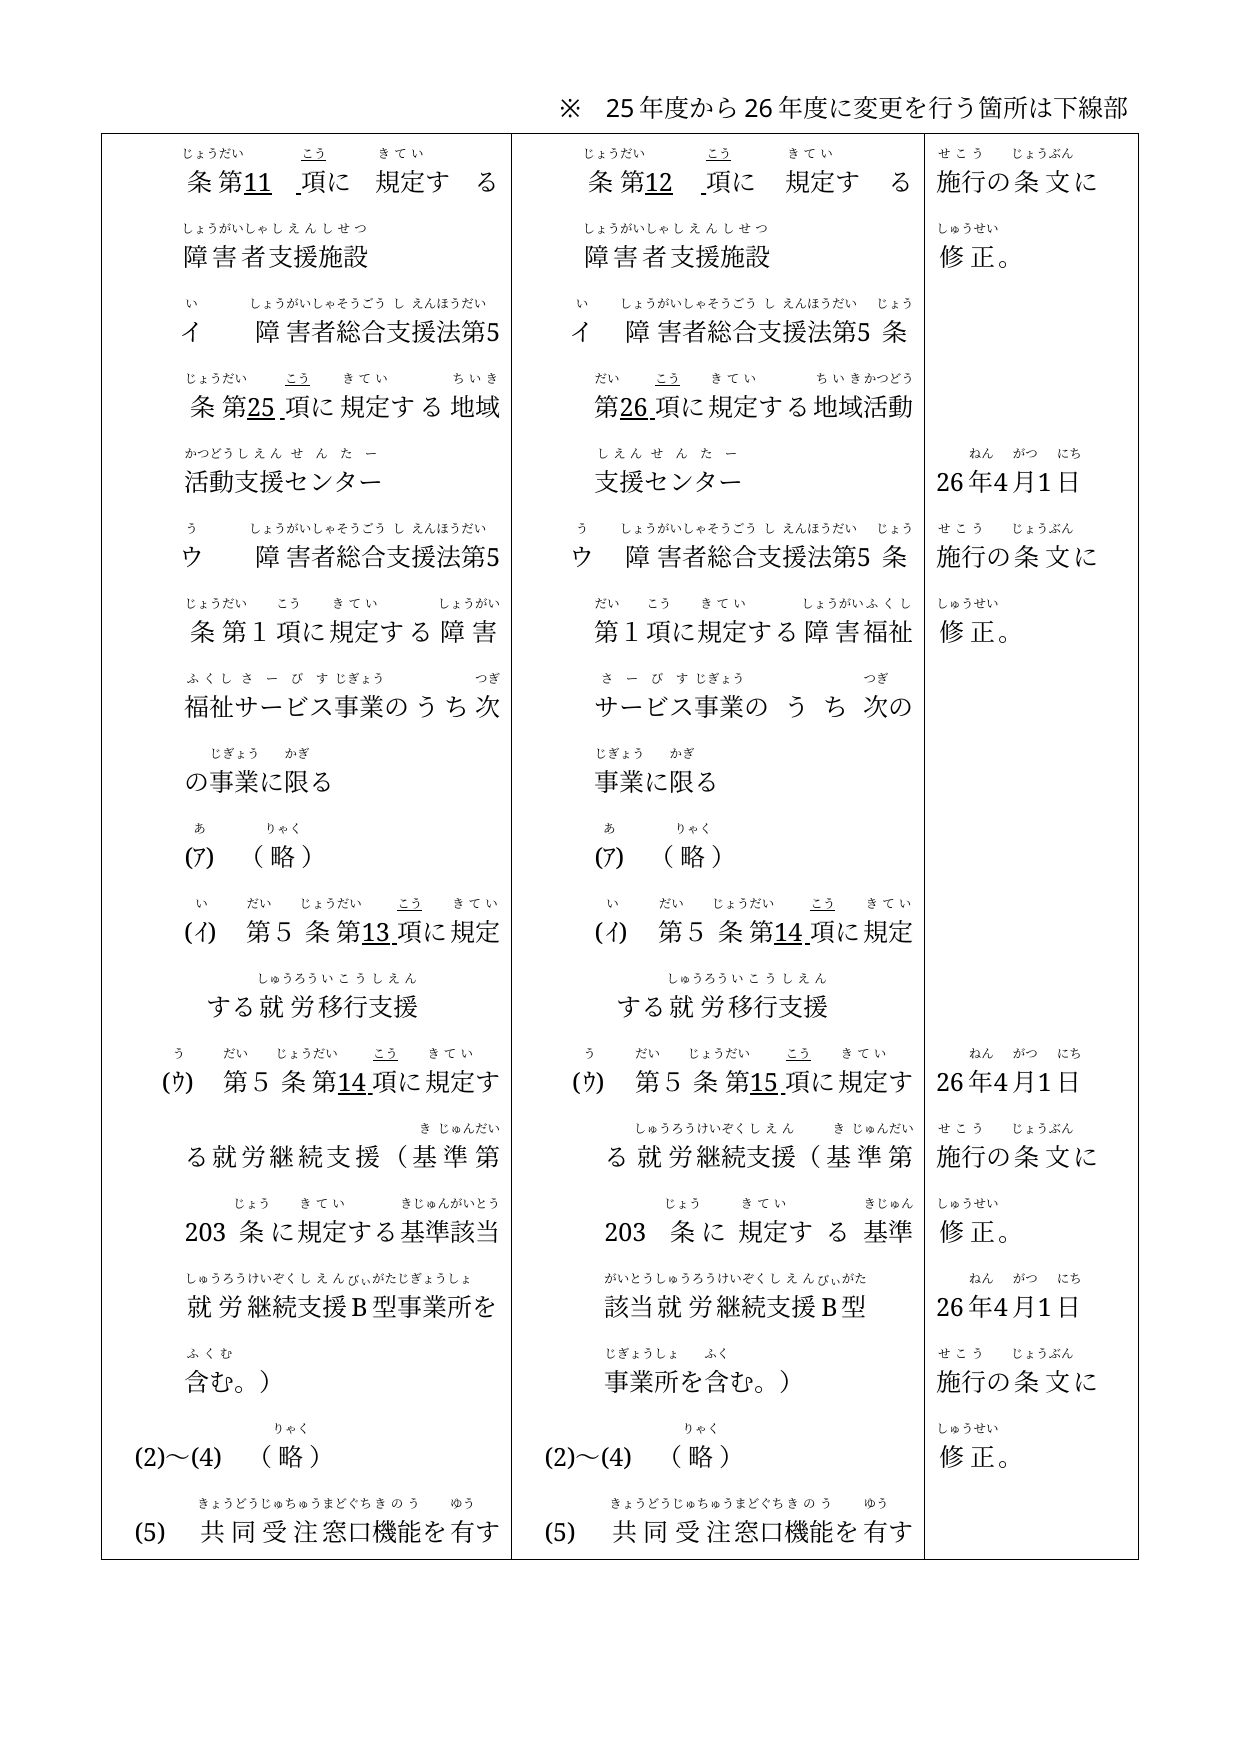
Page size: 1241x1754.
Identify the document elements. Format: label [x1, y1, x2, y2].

table_cell [925, 134, 1138, 1559]
table_cell [102, 134, 511, 1559]
table_cell [512, 134, 924, 1559]
